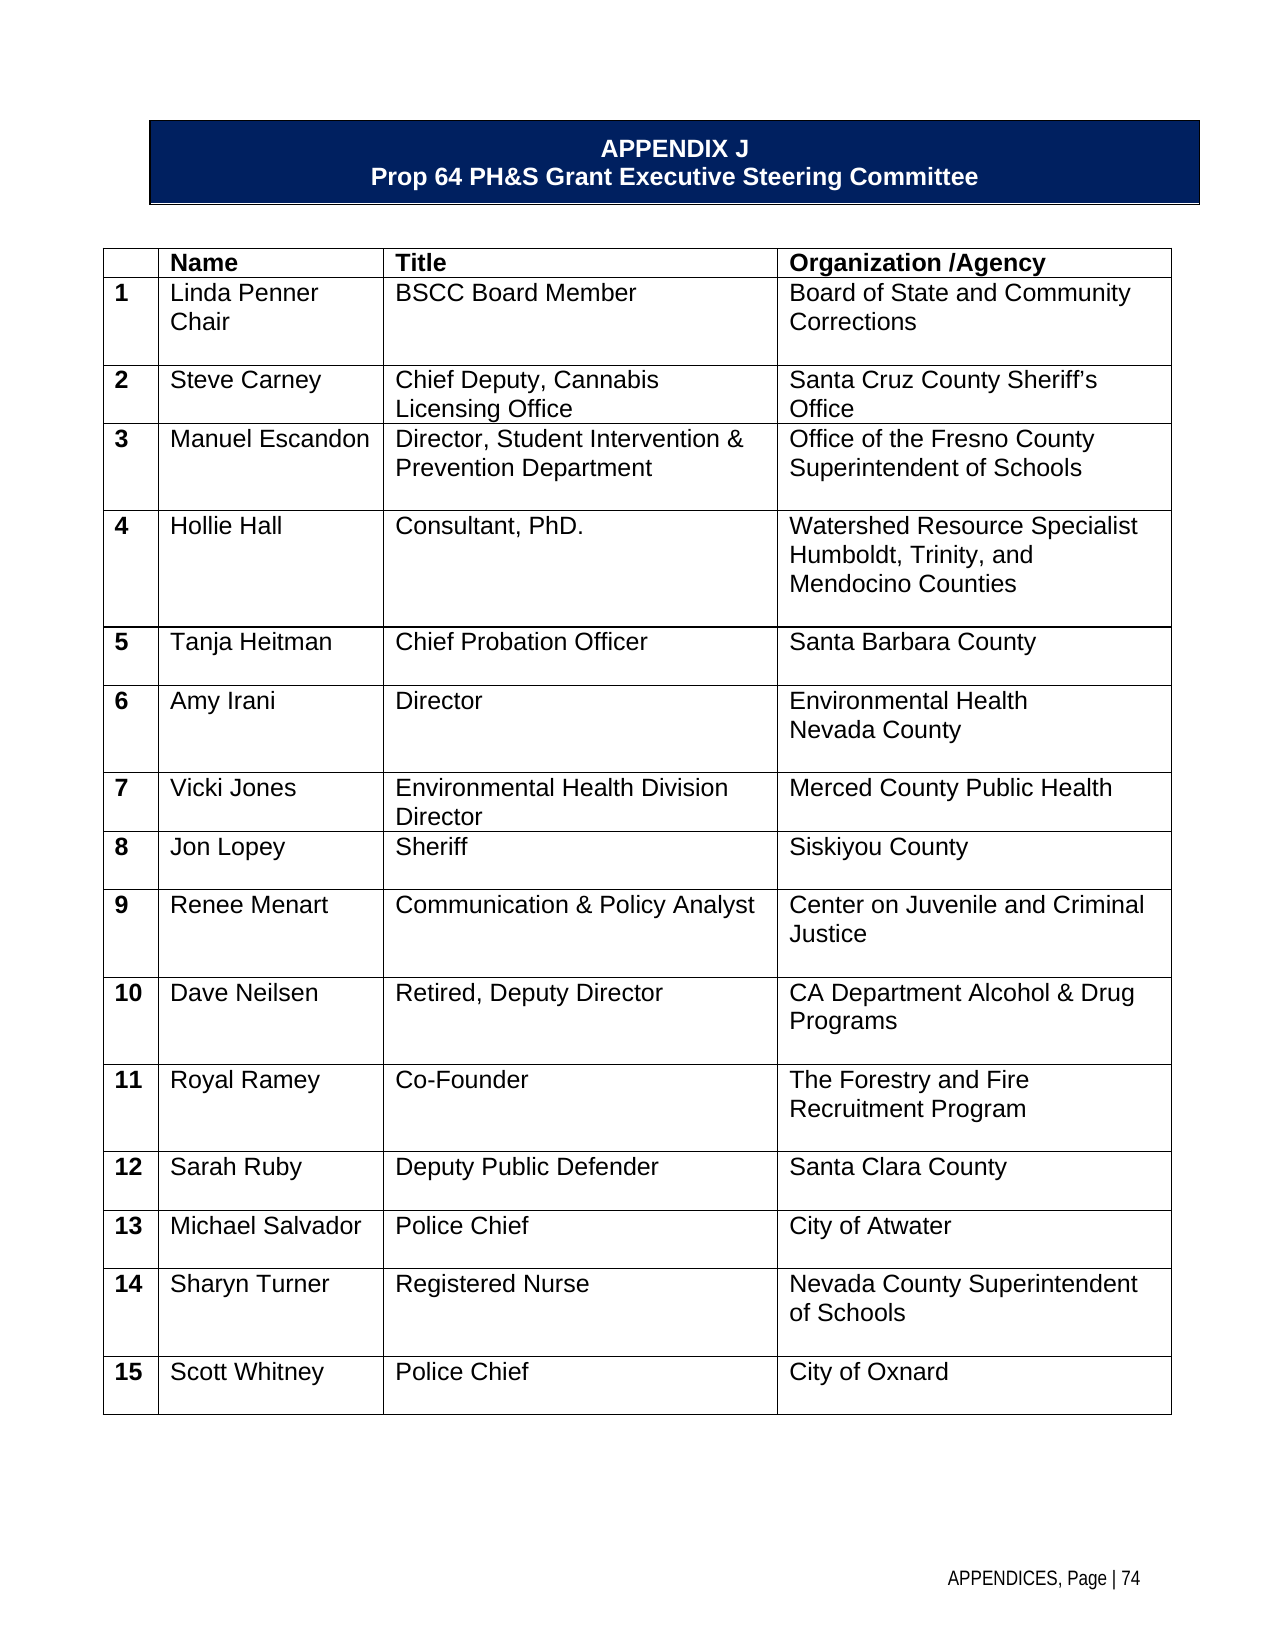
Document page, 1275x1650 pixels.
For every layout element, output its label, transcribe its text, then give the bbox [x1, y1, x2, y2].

table_cell 14 [104, 1269, 158, 1356]
table_cell Sharyn Turner [159, 1269, 383, 1356]
table_cell Environmental Health Nevada County [778, 686, 1171, 772]
table_cell Police Chief [384, 1357, 777, 1414]
table_cell Tanja Heitman [159, 628, 383, 685]
table_cell Merced County Public Health [778, 773, 1171, 831]
table_cell Office of the Fresno County Superintendent of Schools [778, 424, 1171, 510]
table_cell Sarah Ruby [159, 1152, 383, 1210]
table_cell Director, Student Intervention & Prevention Department [384, 424, 777, 510]
table_cell 9 [104, 890, 158, 977]
table_cell 15 [104, 1357, 158, 1414]
table_cell 6 [104, 686, 158, 772]
table_cell Santa Barbara County [778, 628, 1171, 685]
table_cell Consultant, PhD. [384, 511, 777, 626]
table_header [104, 249, 158, 277]
table_cell Chief Probation Officer [384, 628, 777, 685]
table_header Title [384, 249, 777, 277]
table_cell Vicki Jones [159, 773, 383, 831]
table_cell Center on Juvenile and Criminal Justice [778, 890, 1171, 977]
table_cell Dave Neilsen [159, 978, 383, 1064]
table_cell Jon Lopey [159, 832, 383, 889]
table_cell Santa Cruz County Sheriff’s Office [778, 366, 1171, 423]
table_header Organization /Agency [778, 249, 1171, 277]
table_cell BSCC Board Member [384, 278, 777, 364]
table_cell Siskiyou County [778, 832, 1171, 889]
table_cell City of Oxnard [778, 1357, 1171, 1414]
table_cell 11 [104, 1065, 158, 1151]
table_cell Board of State and Community Corrections [778, 278, 1171, 364]
table_cell Environmental Health Division Director [384, 773, 777, 831]
table_cell City of Atwater [778, 1211, 1171, 1268]
table_cell Co-Founder [384, 1065, 777, 1151]
table_header APPENDIX J Prop 64 PH&S Grant Executive Steering Committee [151, 121, 1199, 203]
table_cell Chief Deputy, Cannabis Licensing Office [384, 366, 777, 423]
table_cell 1 [104, 278, 158, 364]
table_cell Michael Salvador [159, 1211, 383, 1268]
table_cell Renee Menart [159, 890, 383, 977]
table_cell 2 [104, 366, 158, 423]
table_cell Nevada County Superintendent of Schools [778, 1269, 1171, 1356]
table_cell Royal Ramey [159, 1065, 383, 1151]
table_cell CA Department Alcohol & Drug Programs [778, 978, 1171, 1064]
table_cell Scott Whitney [159, 1357, 383, 1414]
table_cell Sheriff [384, 832, 777, 889]
table_cell Deputy Public Defender [384, 1152, 777, 1210]
table_cell Linda Penner Chair [159, 278, 383, 364]
table_cell 4 [104, 511, 158, 626]
table_cell 7 [104, 773, 158, 831]
table_header Name [159, 249, 383, 277]
table_cell Steve Carney [159, 366, 383, 423]
table_cell 5 [104, 628, 158, 685]
table_cell 8 [104, 832, 158, 889]
table_cell Santa Clara County [778, 1152, 1171, 1210]
table_cell Hollie Hall [159, 511, 383, 626]
table_cell 10 [104, 978, 158, 1064]
table_cell 13 [104, 1211, 158, 1268]
table_cell 3 [104, 424, 158, 510]
table_cell Manuel Escandon [159, 424, 383, 510]
table_cell Registered Nurse [384, 1269, 777, 1356]
table_cell Director [384, 686, 777, 772]
table_cell Watershed Resource Specialist Humboldt, Trinity, and Mendocino Counties [778, 511, 1171, 626]
table_cell Retired, Deputy Director [384, 978, 777, 1064]
table_cell Police Chief [384, 1211, 777, 1268]
table_cell Communication & Policy Analyst [384, 890, 777, 977]
table_cell The Forestry and Fire Recruitment Program [778, 1065, 1171, 1151]
table_cell 12 [104, 1152, 158, 1210]
table_cell Amy Irani [159, 686, 383, 772]
